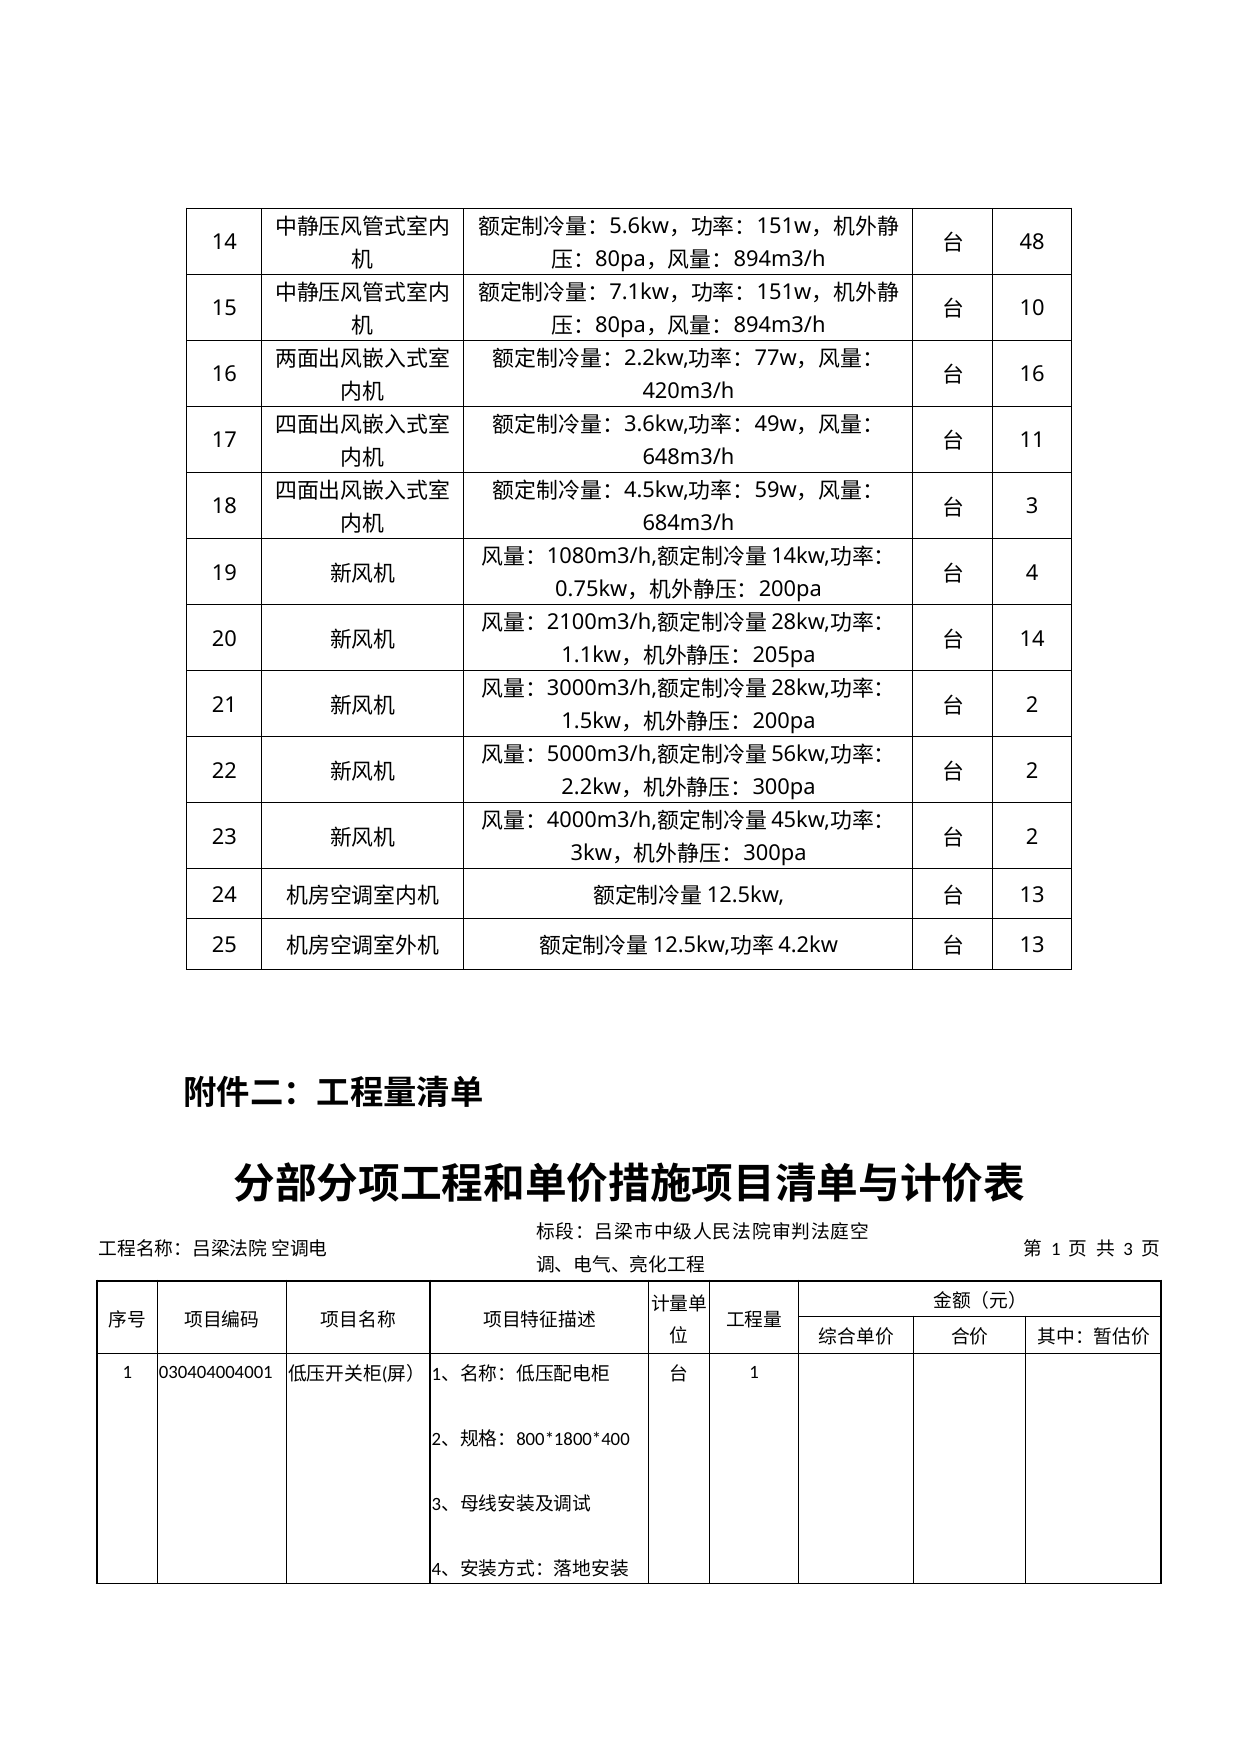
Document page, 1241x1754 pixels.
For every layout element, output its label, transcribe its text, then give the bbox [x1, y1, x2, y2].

table_cell 新风机 [262, 605, 463, 670]
table_cell 18 [187, 473, 261, 538]
table_cell 额定制冷量：2.2kw,功率：77w，风量：420m3/h [464, 341, 912, 406]
table_cell 19 [187, 539, 261, 604]
table_cell 项目特征描述 [431, 1282, 648, 1353]
table_cell 风量：5000m3/h,额定制冷量56kw,功率：2.2kw，机外静压：300pa [464, 737, 912, 802]
table_cell 额定制冷量：3.6kw,功率：49w，风量：648m3/h [464, 407, 912, 472]
table_cell 工程量 [710, 1282, 798, 1353]
table_cell 项目名称 [287, 1282, 429, 1353]
table_cell 15 [187, 275, 261, 340]
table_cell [431, 1354, 648, 1583]
table_cell 额定制冷量：4.5kw,功率：59w，风量：684m3/h [464, 473, 912, 538]
table_cell 13 [993, 919, 1071, 968]
table_cell 10 [993, 275, 1071, 340]
table_cell 11 [993, 407, 1071, 472]
table_cell 风量：2100m3/h,额定制冷量28kw,功率：1.1kw，机外静压：205pa [464, 605, 912, 670]
table_cell 新风机 [262, 803, 463, 868]
table_cell 台 [913, 539, 992, 604]
table_cell 14 [993, 605, 1071, 670]
table_cell 21 [187, 671, 261, 736]
table_cell [914, 1354, 1025, 1583]
table_cell 2 [993, 803, 1071, 868]
table_cell 台 [913, 209, 992, 274]
table_cell 17 [187, 407, 261, 472]
table_cell 台 [913, 275, 992, 340]
table_cell [1026, 1354, 1160, 1583]
table_cell 新风机 [262, 737, 463, 802]
table_cell 风量：3000m3/h,额定制冷量28kw,功率：1.5kw，机外静压：200pa [464, 671, 912, 736]
table_cell 台 [913, 869, 992, 918]
table_cell 计量单位 [649, 1282, 709, 1353]
table_cell 金额（元） [799, 1282, 1160, 1316]
table_cell 1 [98, 1354, 157, 1583]
table_cell 序号 [98, 1282, 157, 1353]
table_cell 标段：吕梁市中级人民法院审判法庭空调、电气、亮化工程 [534, 1213, 872, 1279]
table_cell 额定制冷量：7.1kw，功率：151w，机外静压：80pa，风量：894m3/h [464, 275, 912, 340]
text 附件二：工程量清单 [183, 1057, 1075, 1122]
table_header 分部分项工程和单价措施项目清单与计价表 [97, 1146, 1161, 1213]
table_cell 低压开关柜(屏） [287, 1354, 429, 1583]
table_cell 工程名称：吕梁法院 空调电 [97, 1213, 534, 1279]
table_cell 新风机 [262, 671, 463, 736]
table_cell 四面出风嵌入式室内机 [262, 473, 463, 538]
table_cell 台 [913, 737, 992, 802]
table_cell [799, 1354, 913, 1583]
table_cell 16 [993, 341, 1071, 406]
table_cell 风量：4000m3/h,额定制冷量45kw,功率：3kw，机外静压：300pa [464, 803, 912, 868]
table_cell 24 [187, 869, 261, 918]
table_cell 台 [913, 919, 992, 968]
table_cell 综合单价 [799, 1317, 913, 1353]
table_cell 23 [187, 803, 261, 868]
table_cell 合价 [914, 1317, 1025, 1353]
table_cell 3 [993, 473, 1071, 538]
table_cell 030404004001 [158, 1354, 286, 1583]
table_cell 第 1 页 共 3 页 [872, 1213, 1161, 1279]
table_cell 额定制冷量：5.6kw，功率：151w，机外静压：80pa，风量：894m3/h [464, 209, 912, 274]
table_cell 13 [993, 869, 1071, 918]
table_cell 机房空调室外机 [262, 919, 463, 968]
table_cell 25 [187, 919, 261, 968]
table_cell 台 [913, 473, 992, 538]
table_cell 16 [187, 341, 261, 406]
table_cell 48 [993, 209, 1071, 274]
table_cell 22 [187, 737, 261, 802]
table_cell 台 [913, 341, 992, 406]
table_cell 台 [913, 803, 992, 868]
table_cell 台 [913, 605, 992, 670]
table_cell 中静压风管式室内机 [262, 209, 463, 274]
table_cell 台 [913, 407, 992, 472]
table_cell 2 [993, 737, 1071, 802]
table_cell 项目编码 [158, 1282, 286, 1353]
table_cell 机房空调室内机 [262, 869, 463, 918]
table_cell 额定制冷量12.5kw, [464, 869, 912, 918]
table_cell 台 [913, 671, 992, 736]
table_cell 14 [187, 209, 261, 274]
table_cell 中静压风管式室内机 [262, 275, 463, 340]
table_cell 台 [649, 1354, 709, 1583]
table_cell 四面出风嵌入式室内机 [262, 407, 463, 472]
table_cell 额定制冷量12.5kw,功率4.2kw [464, 919, 912, 968]
table_cell 两面出风嵌入式室内机 [262, 341, 463, 406]
table_cell 新风机 [262, 539, 463, 604]
table_cell 4 [993, 539, 1071, 604]
table_cell 其中：暂估价 [1026, 1317, 1160, 1353]
table_cell 风量：1080m3/h,额定制冷量14kw,功率：0.75kw，机外静压：200pa [464, 539, 912, 604]
table_cell 1 [710, 1354, 798, 1583]
table_cell 20 [187, 605, 261, 670]
table_cell 2 [993, 671, 1071, 736]
